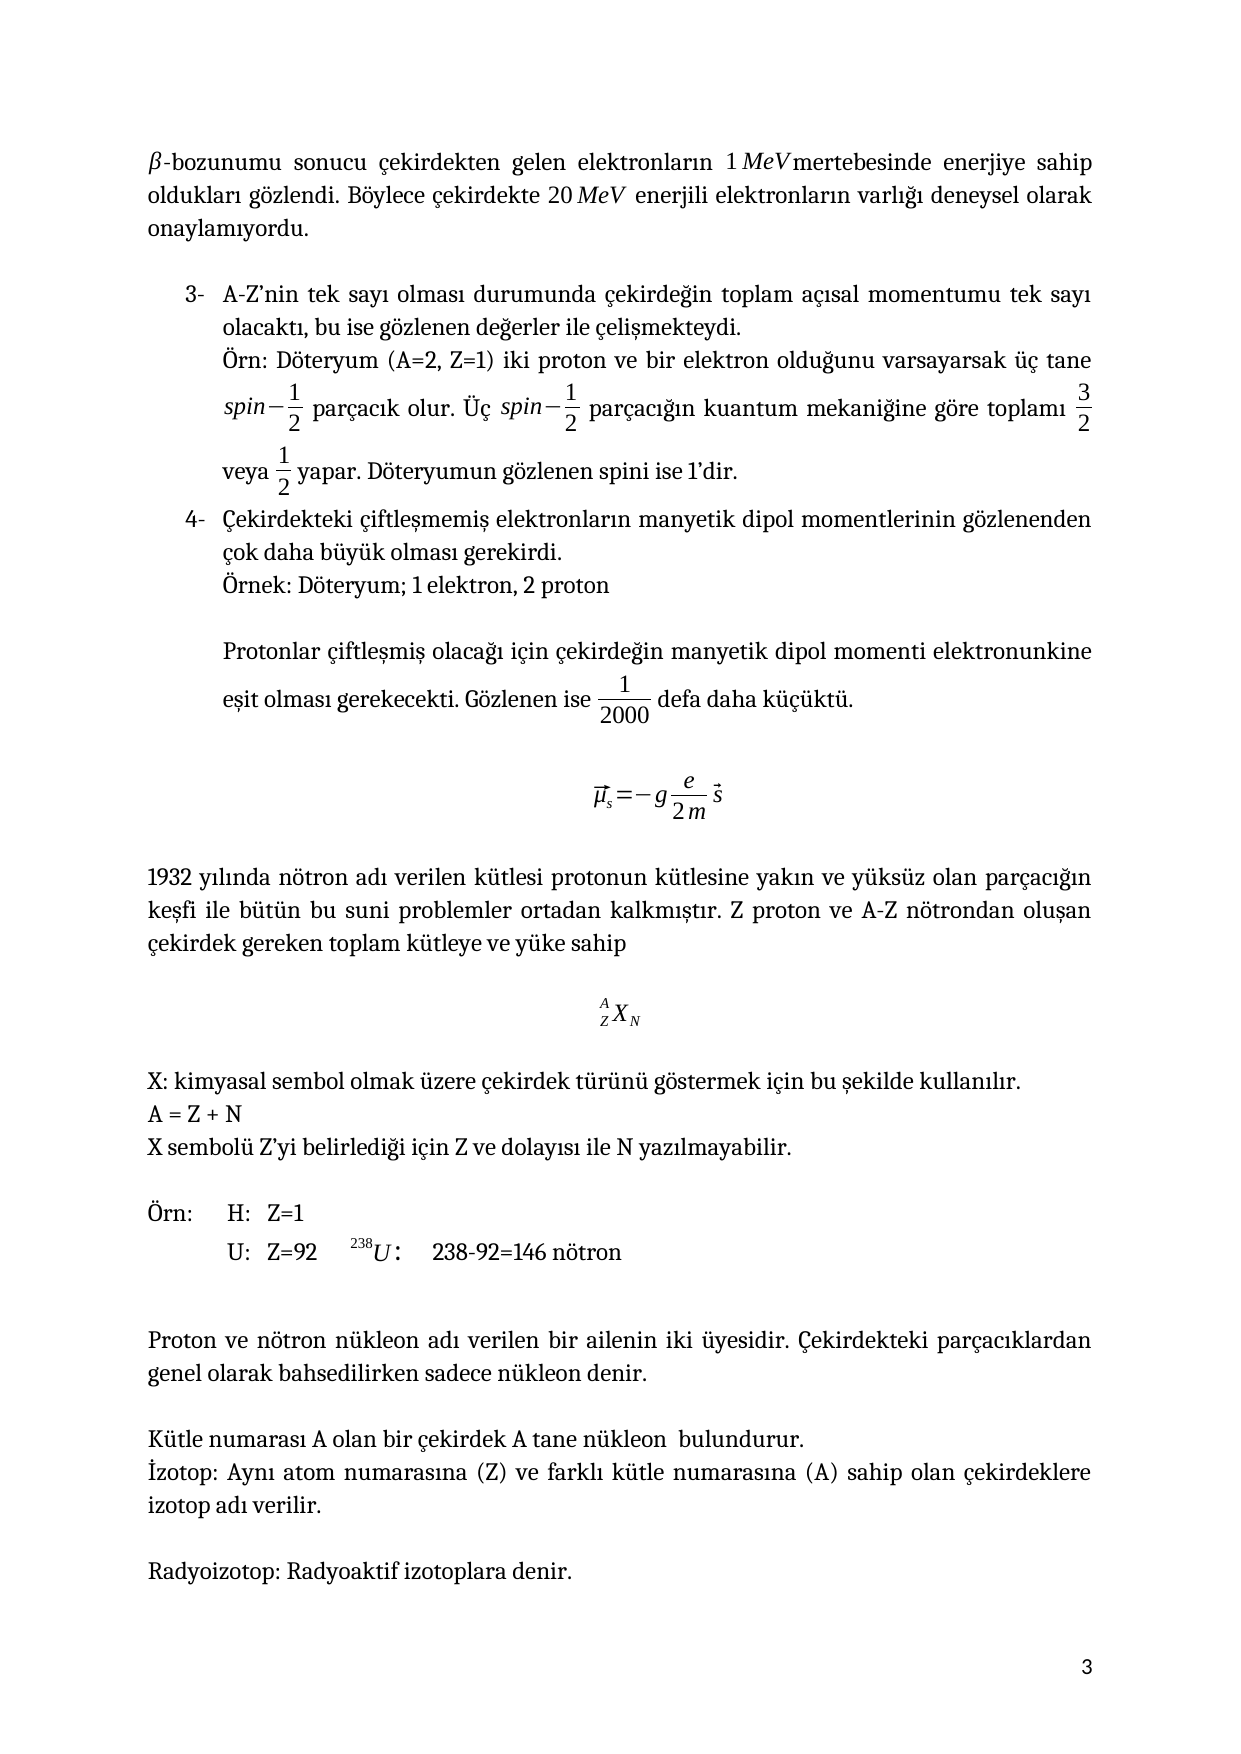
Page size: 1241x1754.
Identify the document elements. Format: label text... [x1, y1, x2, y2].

list Çekirdekteki çiftleşmemiş elektronların manyetik dipol momentlerinin gözlenenden çok daha büyük olması gerekirdi. [185, 505, 1093, 567]
text İzotop: Aynı atom numarasına (Z) ve farklı kütle numarasına (A) sahip olan çekirdeklere izotop adı verilir. [148, 1458, 1093, 1519]
text -bozunumu sonucu çekirdekten gelen elektronların mertebesinde enerjiye sahip oldukları gözlendi. Böylece çekirdekte enerjili elektronların varlığı deneysel olarak onaylamıyordu. [148, 148, 1093, 242]
text Proton ve nötron nükleon adı verilen bir ailenin iki üyesidir. Çekirdekteki parçacıklardan genel olarak bahsedilirken sadece nükleon denir. [148, 1326, 1093, 1387]
text X: kimyasal sembol olmak üzere çekirdek türünü göstermek için bu şekilde kullanılır. [148, 1067, 1093, 1096]
list Protonlar çiftleşmiş olacağı için çekirdeğin manyetik dipol momenti elektronunkine eşit olması gerekecekti. Gözlenen ise defa daha küçüktü. [223, 637, 1093, 729]
text U: Z=92 : 238-92=146 nötron [148, 1232, 1093, 1285]
text 1932 yılında nötron adı verilen kütlesi protonun kütlesine yakın ve yüksüz olan parçacığın keşfi ile bütün bu suni problemler ortadan kalkmıştır. Z proton ve A-Z nötrondan oluşan çekirdek gereken toplam kütleye ve yüke sahip [148, 863, 1093, 957]
text Radyoizotop: Radyoaktif izotoplara denir. [148, 1557, 1093, 1585]
list A-Z’nin tek sayı olması durumunda çekirdeğin toplam açısal momentumu tek sayı olacaktı, bu ise gözlenen değerler ile çelişmekteydi. [185, 280, 1093, 341]
list Örn: Döteryum (A=2, Z=1) iki proton ve bir elektron olduğunu varsayarsak üç tane parçacık olur. Üç parçacığın kuantum mekaniğine göre toplamı veya yapar. Döteryumun gözlenen spini ise 1’dir. [223, 346, 1093, 501]
list Örnek: Döteryum; 1 elektron, 2 proton [223, 571, 1093, 600]
text Örn: H: Z=1 [148, 1199, 1093, 1228]
text Kütle numarası A olan bir çekirdek A tane nükleon bulundurur. [148, 1424, 1093, 1453]
text A = Z + N [148, 1100, 1093, 1129]
text X sembolü Z’yi belirlediği için Z ve dolayısı ile N yazılmayabilir. [148, 1133, 1093, 1162]
